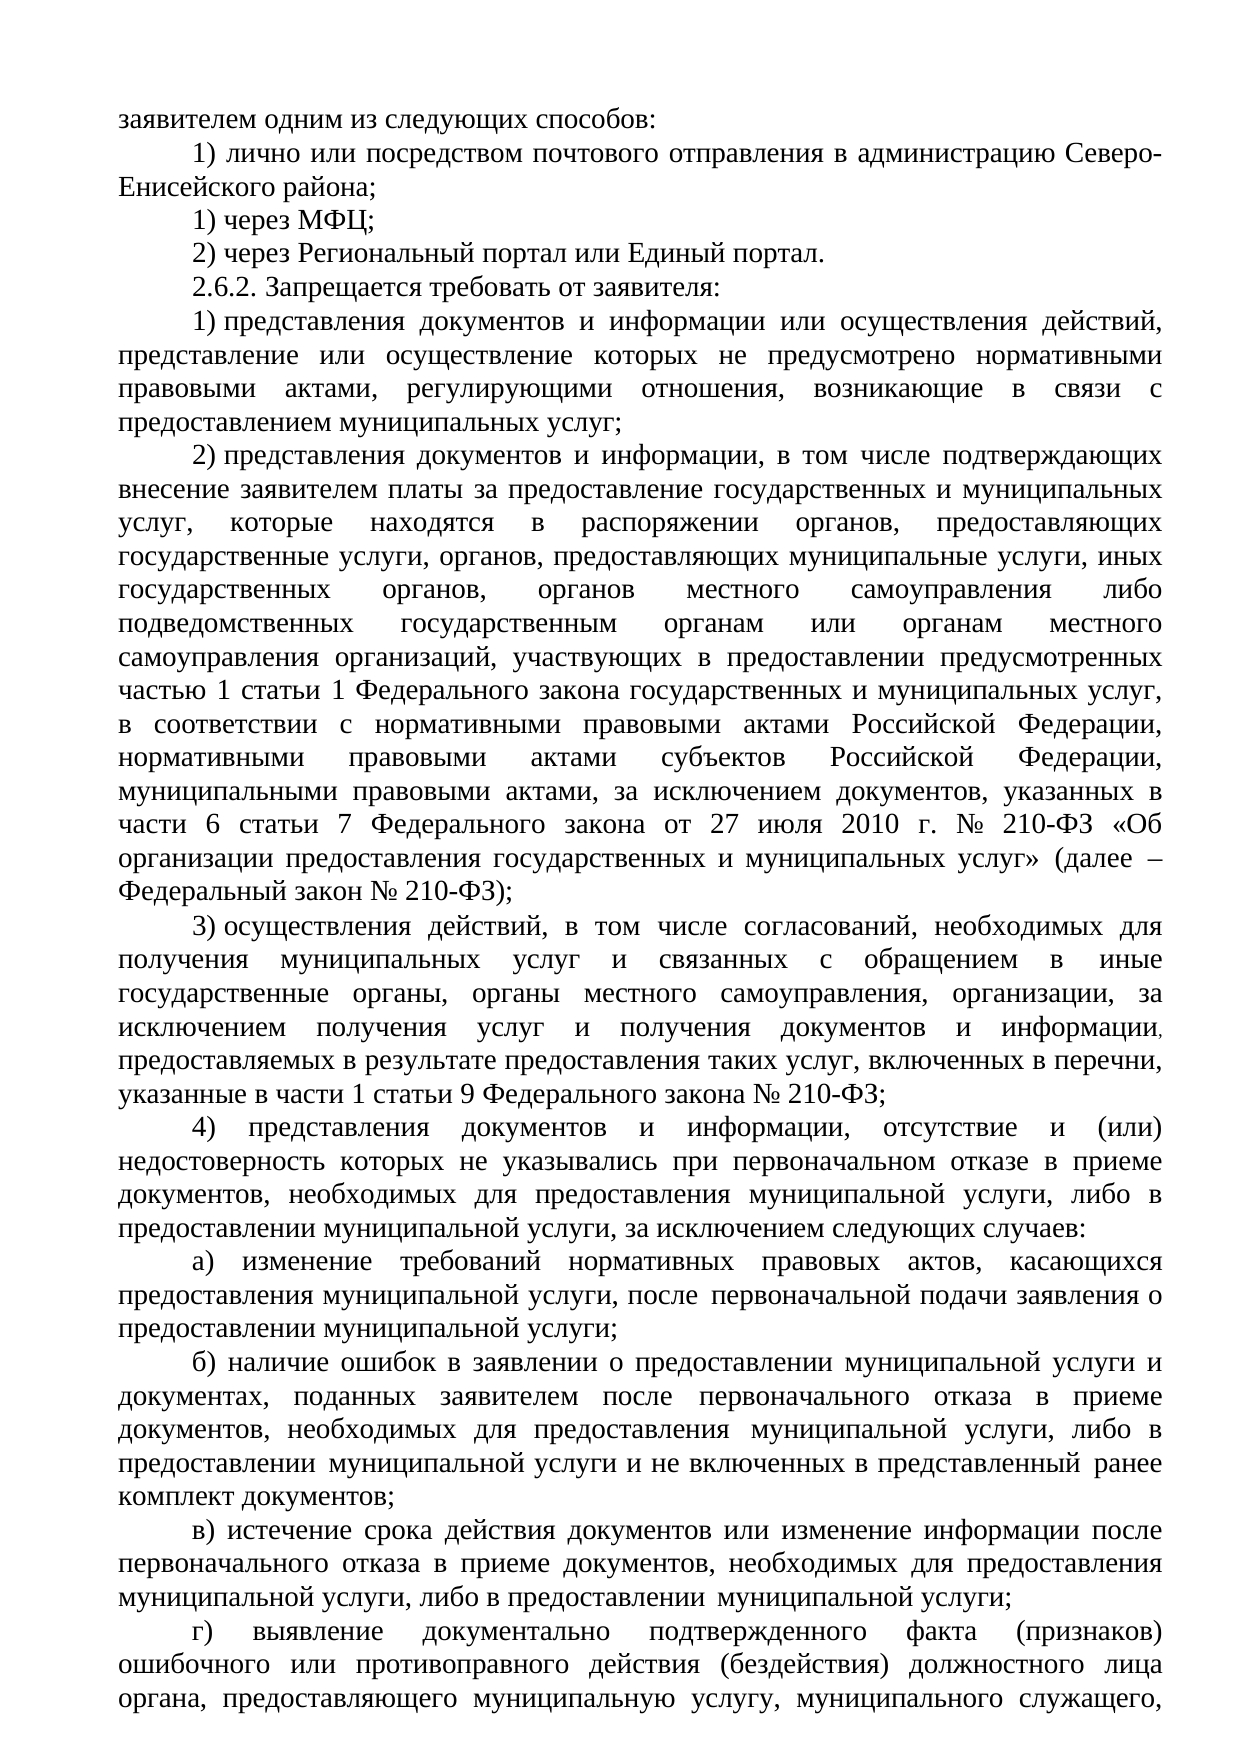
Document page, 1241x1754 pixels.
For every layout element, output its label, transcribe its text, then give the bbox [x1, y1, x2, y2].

list через МФЦ; [192, 203, 1163, 236]
list Запрещается требовать от заявителя: [192, 270, 1163, 303]
list представления документов и информации, в том числе подтверждающих внесение заявителем платы за предоставление государственных и муниципальных услуг, которые находятся в распоряжении органов, предоставляющих государственные услуги, органов, предоставляющих муниципальные услуги, иных государственных органов, органов местного самоуправления либо подведомственных государственным органам или органам местного самоуправления организаций, участвующих в предоставлении предусмотренных частью 1 статьи 1 Федерального закона государственных и муниципальных услуг, в соответствии с нормативными правовыми актами Российской Федерации, нормативными правовыми актами субъектов Российской Федерации, муниципальными правовыми актами, за исключением документов, указанных в части 6 статьи 7 Федерального закона от 27 июля 2010 г. № 210-ФЗ «Об организации предоставления государственных и муниципальных услуг» (далее – Федеральный закон № 210-ФЗ); [118, 437, 1163, 907]
text 4) представления документов и информации, отсутствие и (или) недостоверность которых не указывались при первоначальном отказе в приеме документов, необходимых для предоставления муниципальной услуги, либо в предоставлении муниципальной услуги, за исключением следующих случаев: [118, 1109, 1163, 1243]
text заявителем одним из следующих способов: [118, 102, 1163, 136]
text б) наличие ошибок в заявлении о предоставлении муниципальной услуги и документах, поданных заявителем после первоначального отказа в приеме документов, необходимых для предоставления муниципальной услуги, либо в предоставлении муниципальной услуги и не включенных в представленный ранее комплект документов; [118, 1344, 1163, 1512]
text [118, 1613, 1163, 1713]
text 1) лично или посредством почтового отправления в администрацию Северо-Енисейского района; [118, 136, 1163, 203]
text в) истечение срока действия документов или изменение информации после первоначального отказа в приеме документов, необходимых для предоставления муниципальной услуги, либо в предоставлении муниципальной услуги; [118, 1512, 1163, 1613]
text а) изменение требований нормативных правовых актов, касающихся предоставления муниципальной услуги, после первоначальной подачи заявления о предоставлении муниципальной услуги; [118, 1243, 1163, 1344]
list через Региональный портал или Единый портал. [192, 236, 1163, 270]
list представления документов и информации или осуществления действий, представление или осуществление которых не предусмотрено нормативными правовыми актами, регулирующими отношения, возникающие в связи с предоставлением муниципальных услуг; [118, 303, 1163, 437]
list осуществления действий, в том числе согласований, необходимых для получения муниципальных услуг и связанных с обращением в иные государственные органы, органы местного самоуправления, организации, за исключением получения услуг и получения документов и информации, предоставляемых в результате предоставления таких услуг, включенных в перечни, указанные в части 1 статьи 9 Федерального закона № 210-ФЗ; [118, 908, 1163, 1109]
